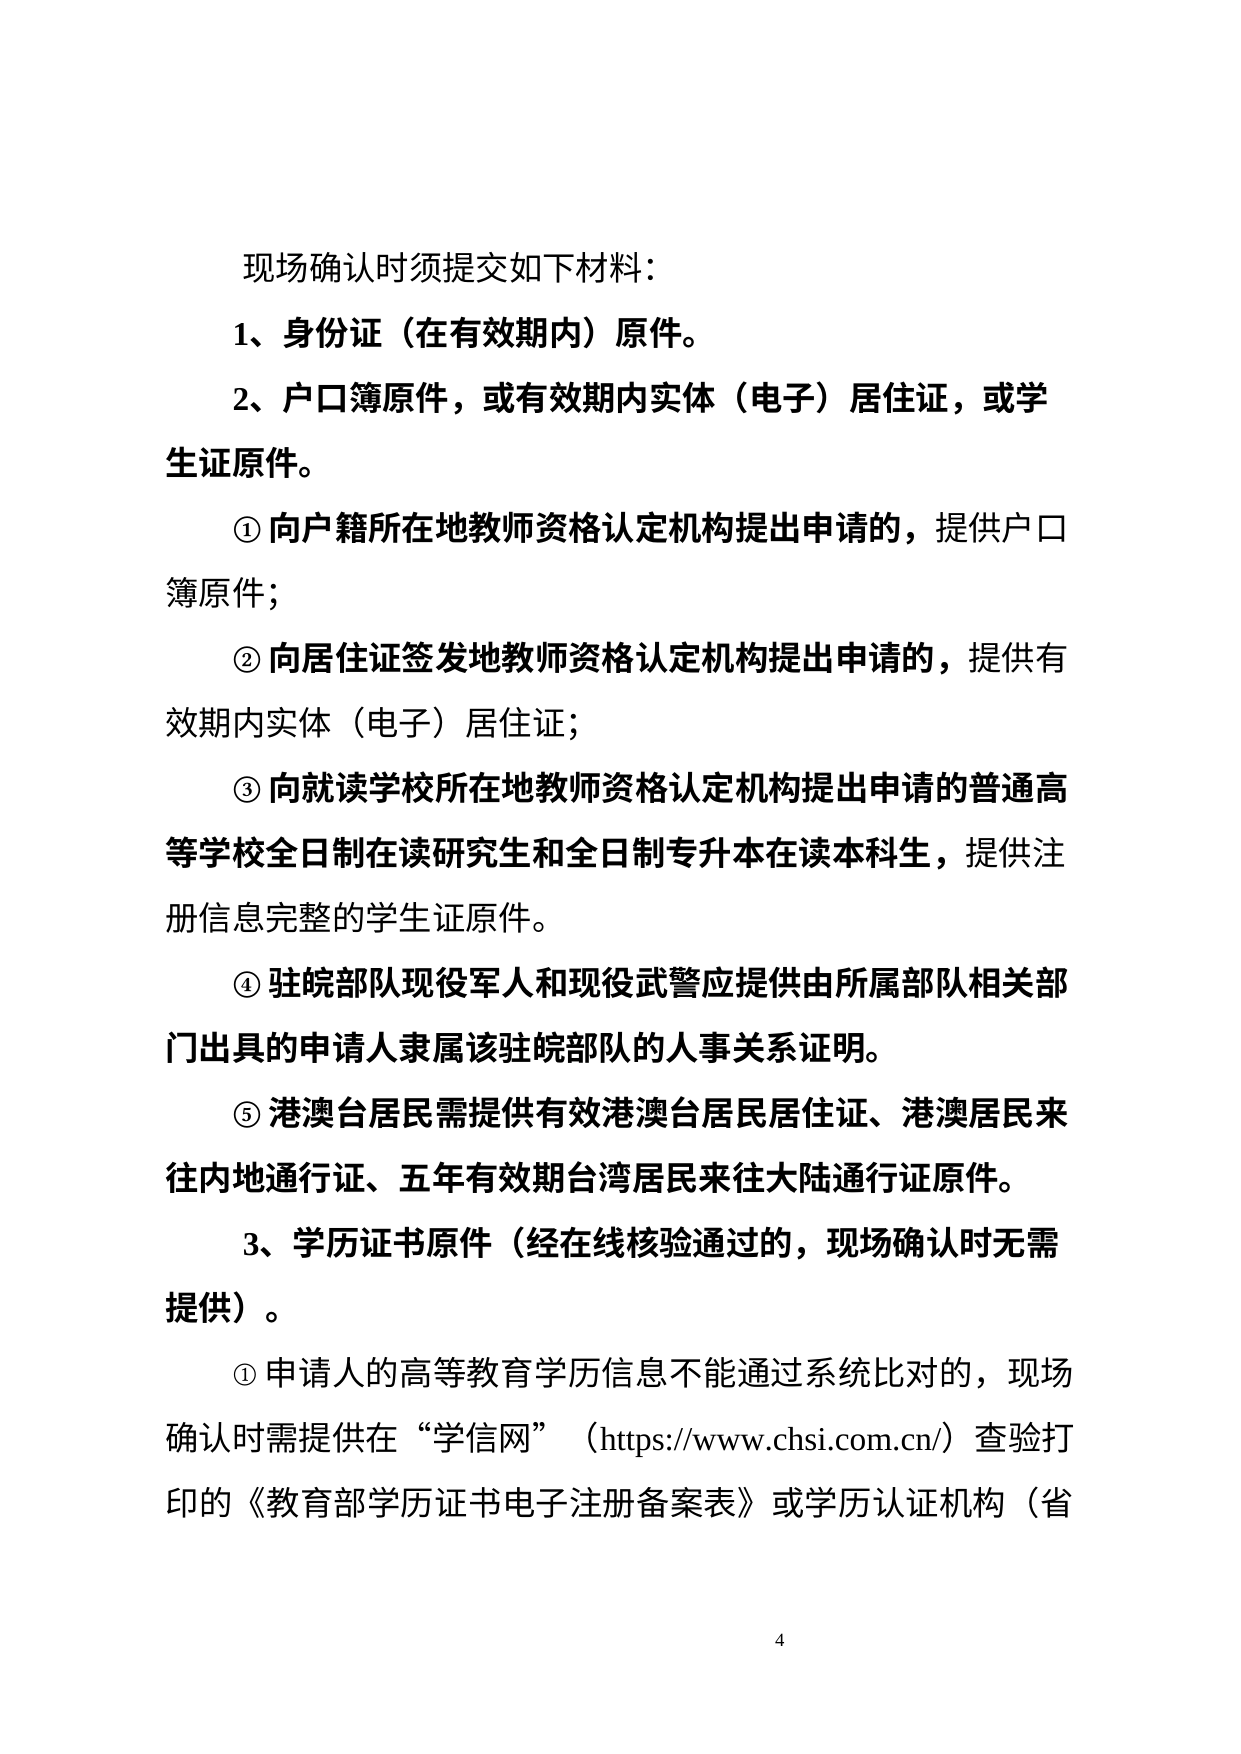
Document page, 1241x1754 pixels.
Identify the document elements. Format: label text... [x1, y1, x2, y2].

text ①向户籍所在地教师资格认定机构提出申请的，提供户口簿原件； [165, 493, 1075, 623]
text 3、学历证书原件（经在线核验通过的，现场确认时无需提供）。 [165, 1208, 1075, 1338]
text 现场确认时须提交如下材料： [165, 233, 1075, 298]
text ③向就读学校所在地教师资格认定机构提出申请的普通高等学校全日制在读研究生和全日制专升本在读本科生，提供注册信息完整的学生证原件。 [165, 753, 1075, 948]
text ②向居住证签发地教师资格认定机构提出申请的，提供有效期内实体（电子）居住证； [165, 623, 1075, 753]
text ⑤港澳台居民需提供有效港澳台居民居住证、港澳居民来往内地通行证、五年有效期台湾居民来往大陆通行证原件。 [165, 1078, 1075, 1208]
text 2、户口簿原件，或有效期内实体（电子）居住证，或学生证原件。 [165, 363, 1075, 493]
text ④驻皖部队现役军人和现役武警应提供由所属部队相关部门出具的申请人隶属该驻皖部队的人事关系证明。 [165, 948, 1075, 1078]
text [165, 1338, 1075, 1533]
text 1、身份证（在有效期内）原件。 [165, 298, 1075, 363]
